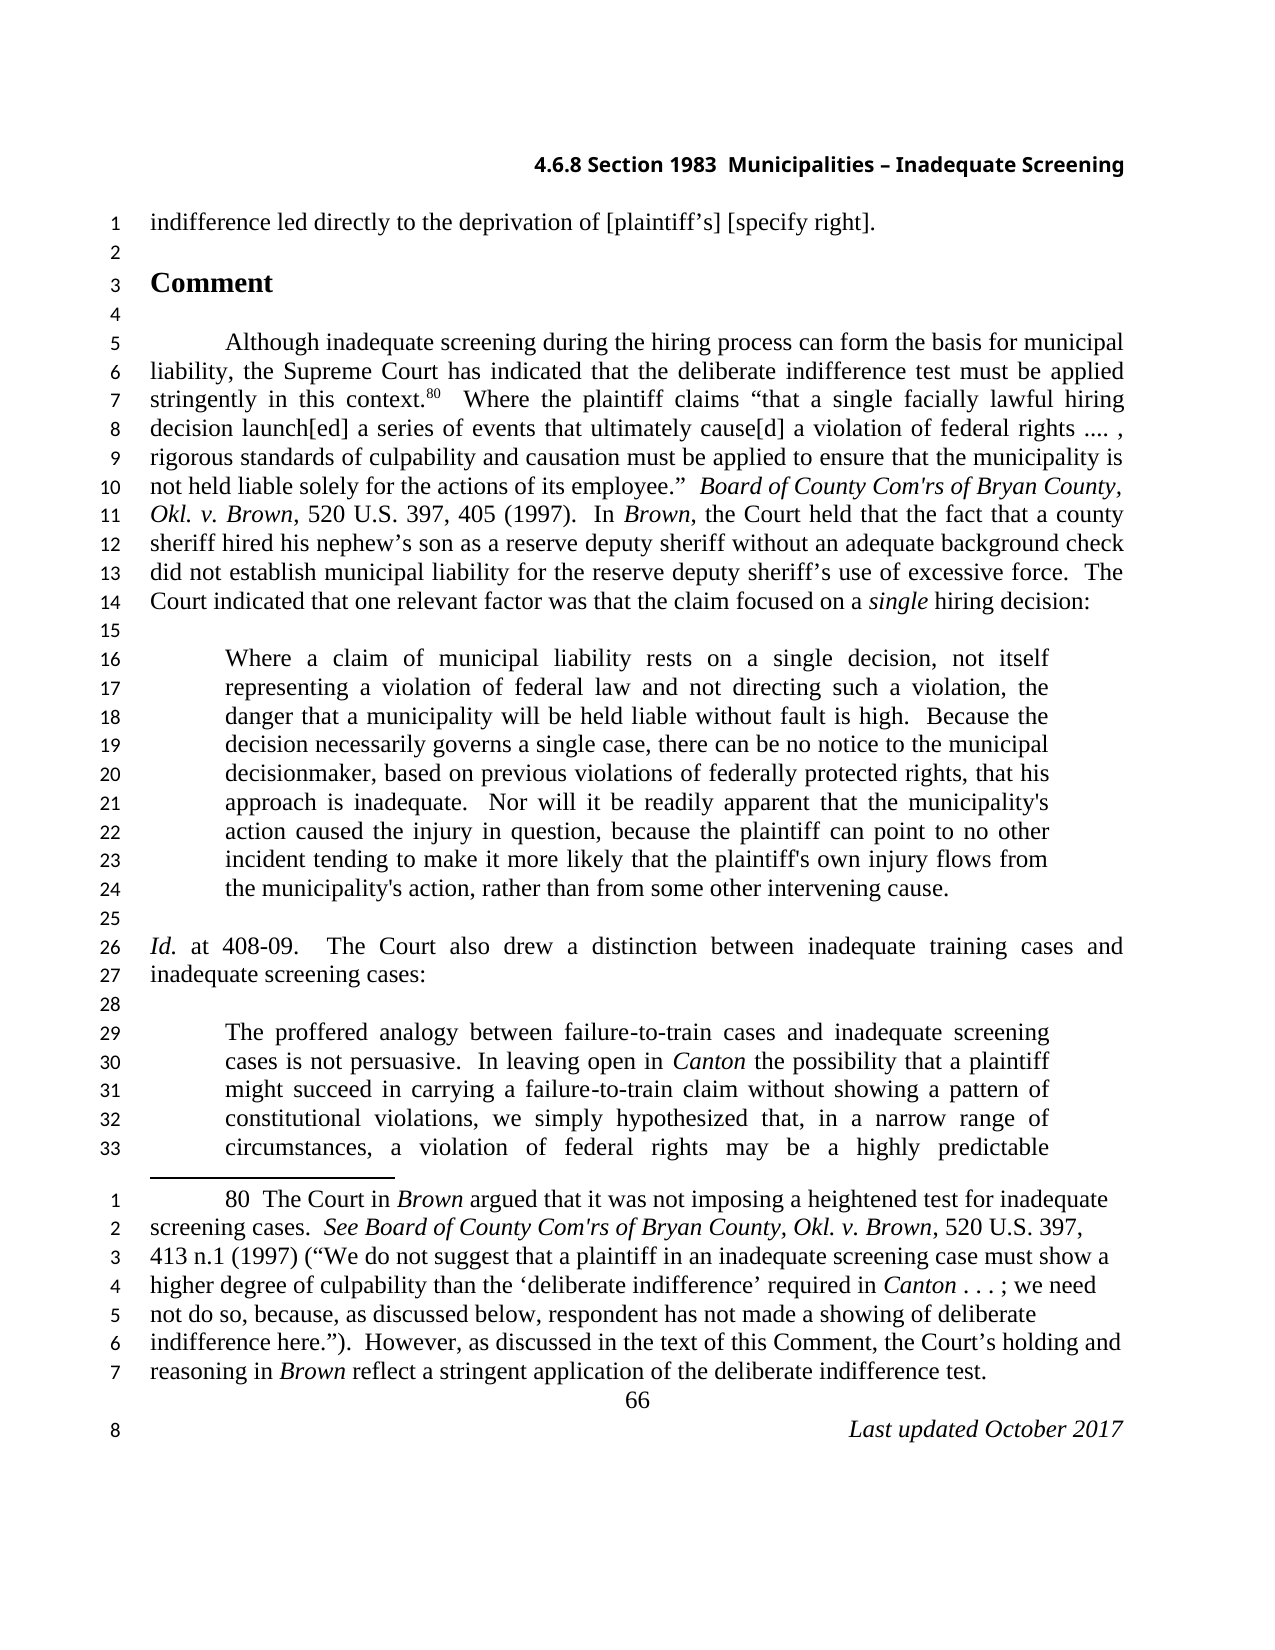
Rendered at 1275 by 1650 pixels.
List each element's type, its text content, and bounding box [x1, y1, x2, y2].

text Id. at 408-09. The Court also drew a distinction between inadequate training cases and inadequate screening cases: [150, 931, 1125, 988]
text Where a claim of municipal liability rests on a single decision, not itself representing a violation of federal law and not directing such a violation, the danger that a municipality will be held liable without fault is high. Because the decision necessarily governs a single case, there can be no notice to the municipal decisionmaker, based on previous violations of federally protected rights, that his approach is inadequate. Nor will it be readily apparent that the municipality's action caused the injury in question, because the plaintiff can point to no other incident tending to make it more likely that the plaintiff's own injury flows from the municipality's action, rather than from some other intervening cause. [225, 643, 1050, 902]
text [225, 1017, 1050, 1161]
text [150, 207, 1125, 236]
text Although inadequate screening during the hiring process can form the basis for municipal liability, the Supreme Court has indicated that the deliberate indifference test must be applied stringently in this context. Where the plaintiff claims “that a single facially lawful hiring decision launch[ed] a series of events that ultimately cause[d] a violation of federal rights .... , rigorous standards of culpability and causation must be applied to ensure that the municipality is not held liable solely for the actions of its employee.” Board of County Com'rs of Bryan County, Okl. v. Brown, 520 U.S. 397, 405 (1997). In Brown, the Court held that the fact that a county sheriff hired his nephew’s son as a reserve deputy sheriff without an adequate background check did not establish municipal liability for the reserve deputy sheriff’s use of excessive force. The Court indicated that one relevant factor was that the claim focused on a single hiring decision: [150, 327, 1125, 614]
text Comment [150, 265, 1125, 298]
